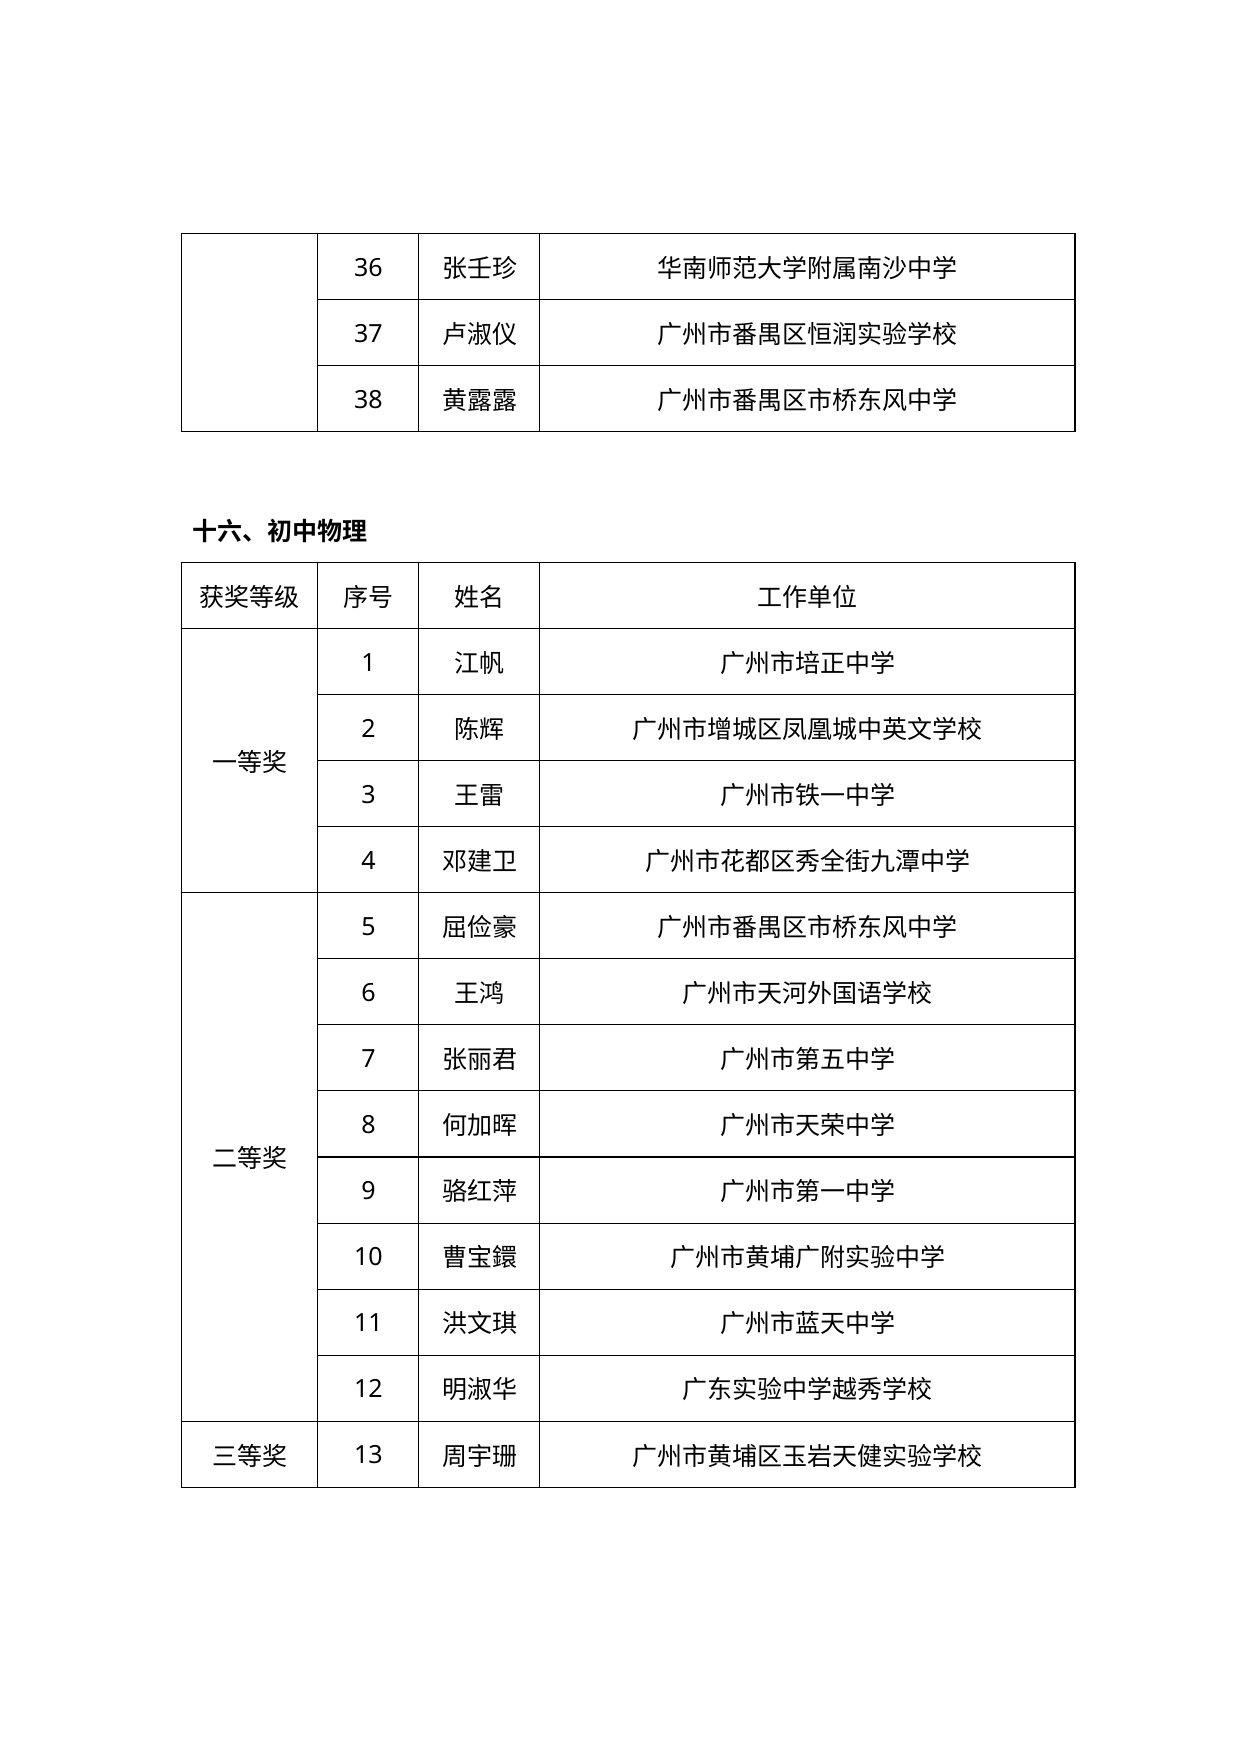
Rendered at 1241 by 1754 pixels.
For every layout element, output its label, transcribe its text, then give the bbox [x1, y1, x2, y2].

table_cell 1 [318, 629, 418, 694]
table_cell 华南师范大学附属南沙中学 [540, 234, 1074, 299]
table_cell 广州市黄埔区玉岩天健实验学校 [540, 1422, 1074, 1487]
table_cell 8 [318, 1091, 418, 1156]
table_cell 广州市第五中学 [540, 1025, 1074, 1090]
table_cell 王雷 [419, 761, 539, 826]
table_cell 7 [318, 1025, 418, 1090]
table_cell 洪文琪 [419, 1290, 539, 1354]
table_cell 广州市铁一中学 [540, 761, 1074, 826]
table_cell 36 [318, 234, 418, 299]
table_cell 11 [318, 1290, 418, 1354]
table_cell 屈俭豪 [419, 893, 539, 958]
table_cell 13 [318, 1422, 418, 1487]
table_cell 4 [318, 827, 418, 892]
table_cell 三等奖 [182, 1422, 317, 1487]
table_cell 周宇珊 [419, 1422, 539, 1487]
table_cell 38 [318, 366, 418, 431]
table_cell 广州市蓝天中学 [540, 1290, 1074, 1354]
table_cell 姓名 [419, 563, 539, 628]
table_cell 张丽君 [419, 1025, 539, 1090]
table_cell 二等奖 [182, 893, 317, 1421]
table_cell 明淑华 [419, 1356, 539, 1421]
table_cell 5 [318, 893, 418, 958]
table_cell 9 [318, 1158, 418, 1222]
table_cell 10 [318, 1224, 418, 1288]
table_cell 广州市培正中学 [540, 629, 1074, 694]
table_cell 广州市黄埔广附实验中学 [540, 1224, 1074, 1288]
table_cell 广州市番禺区市桥东风中学 [540, 893, 1074, 958]
table_cell 广州市第一中学 [540, 1158, 1074, 1222]
table_cell 广州市番禺区市桥东风中学 [540, 366, 1074, 431]
table_cell 邓建卫 [419, 827, 539, 892]
table_cell 陈辉 [419, 695, 539, 760]
table_cell 广州市花都区秀全街九潭中学 [540, 827, 1074, 892]
table_cell 广东实验中学越秀学校 [540, 1356, 1074, 1421]
table_cell 序号 [318, 563, 418, 628]
table_cell 广州市天河外国语学校 [540, 959, 1074, 1024]
table_cell 37 [318, 300, 418, 365]
table_cell 王鸿 [419, 959, 539, 1024]
table_cell 十六、初中物理 [181, 432, 1075, 562]
table_cell 骆红萍 [419, 1158, 539, 1222]
table_cell 黄露露 [419, 366, 539, 431]
table_cell 3 [318, 761, 418, 826]
table_cell 12 [318, 1356, 418, 1421]
table_cell 6 [318, 959, 418, 1024]
table_cell 工作单位 [540, 563, 1074, 628]
table_cell 一等奖 [182, 629, 317, 892]
table_cell 广州市增城区凤凰城中英文学校 [540, 695, 1074, 760]
table_cell 获奖等级 [182, 563, 317, 628]
table_cell 何加晖 [419, 1091, 539, 1156]
table_cell 张壬珍 [419, 234, 539, 299]
table_cell 曹宝鐶 [419, 1224, 539, 1288]
table_cell 广州市天荣中学 [540, 1091, 1074, 1156]
table_cell 江帆 [419, 629, 539, 694]
table_cell 2 [318, 695, 418, 760]
table_cell 广州市番禺区恒润实验学校 [540, 300, 1074, 365]
table_cell 卢淑仪 [419, 300, 539, 365]
